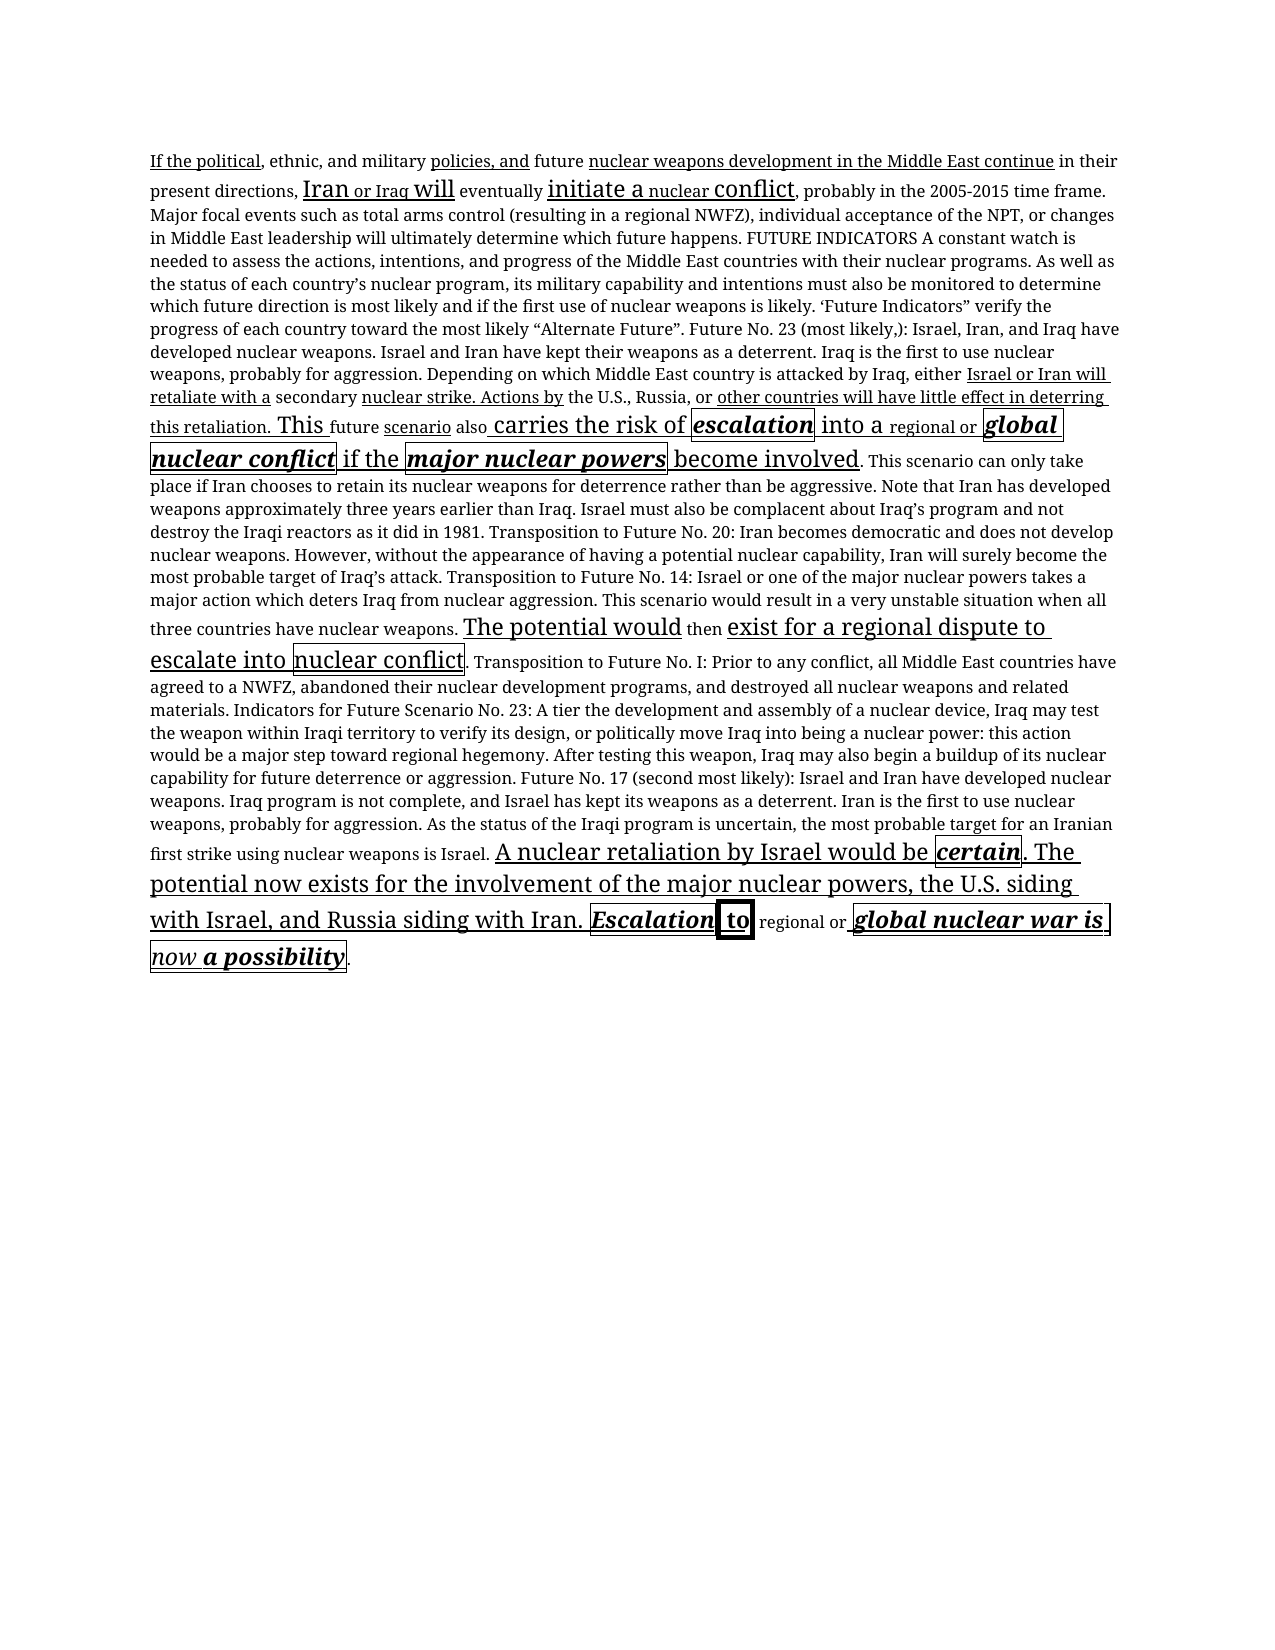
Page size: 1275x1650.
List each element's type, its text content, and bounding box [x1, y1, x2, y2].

text If the political, ethnic, and military policies, and future nuclear weapons development in the Middle East continue in their present directions, Iran or Iraq will eventually initiate a nuclear conflict, probably in the 2005-2015 time frame. Major focal events such as total arms control (resulting in a regional NWFZ), individual acceptance of the NPT, or changes in Middle East leadership will ultimately determine which future happens. FUTURE INDICATORS A constant watch is needed to assess the actions, intentions, and progress of the Middle East countries with their nuclear programs. As well as the status of each country’s nuclear program, its military capability and intentions must also be monitored to determine which future direction is most likely and if the first use of nuclear weapons is likely. ‘Future Indicators” verify the progress of each country toward the most likely “Alternate Future”. Future No. 23 (most likely,): Israel, Iran, and Iraq have developed nuclear weapons. Israel and Iran have kept their weapons as a deterrent. Iraq is the first to use nuclear weapons, probably for aggression. Depending on which Middle East country is attacked by Iraq, either Israel or Iran will retaliate with a secondary nuclear strike. Actions by the U.S., Russia, or other countries will have little effect in deterring this retaliation. This future scenario also carries the risk of escalation into a regional or global nuclear conflict if the major nuclear powers become involved. This scenario can only take place if Iran chooses to retain its nuclear weapons for deterrence rather than be aggressive. Note that Iran has developed weapons approximately three years earlier than Iraq. Israel must also be complacent about Iraq’s program and not destroy the Iraqi reactors as it did in 1981. Transposition to Future No. 20: Iran becomes democratic and does not develop nuclear weapons. However, without the appearance of having a potential nuclear capability, Iran will surely become the most probable target of Iraq’s attack. Transposition to Future No. 14: Israel or one of the major nuclear powers takes a major action which deters Iraq from nuclear aggression. This scenario would result in a very unstable situation when all three countries have nuclear weapons. The potential would then exist for a regional dispute to escalate into nuclear conflict. Transposition to Future No. I: Prior to any conflict, all Middle East countries have agreed to a NWFZ, abandoned their nuclear development programs, and destroyed all nuclear weapons and related materials. Indicators for Future Scenario No. 23: A tier the development and assembly of a nuclear device, Iraq may test the weapon within Iraqi territory to verify its design, or politically move Iraq into being a nuclear power: this action would be a major step toward regional hegemony. After testing this weapon, Iraq may also begin a buildup of its nuclear capability for future deterrence or aggression. Future No. 17 (second most likely): Israel and Iran have developed nuclear weapons. Iraq program is not complete, and Israel has kept its weapons as a deterrent. Iran is the first to use nuclear weapons, probably for aggression. As the status of the Iraqi program is uncertain, the most probable target for an Iranian first strike using nuclear weapons is Israel. A nuclear retaliation by Israel would be certain. The potential now exists for the involvement of the major nuclear powers, the U.S. siding with Israel, and Russia siding with Iran. Escalation to regional or global nuclear war is now a possibility. [150, 150, 1125, 973]
